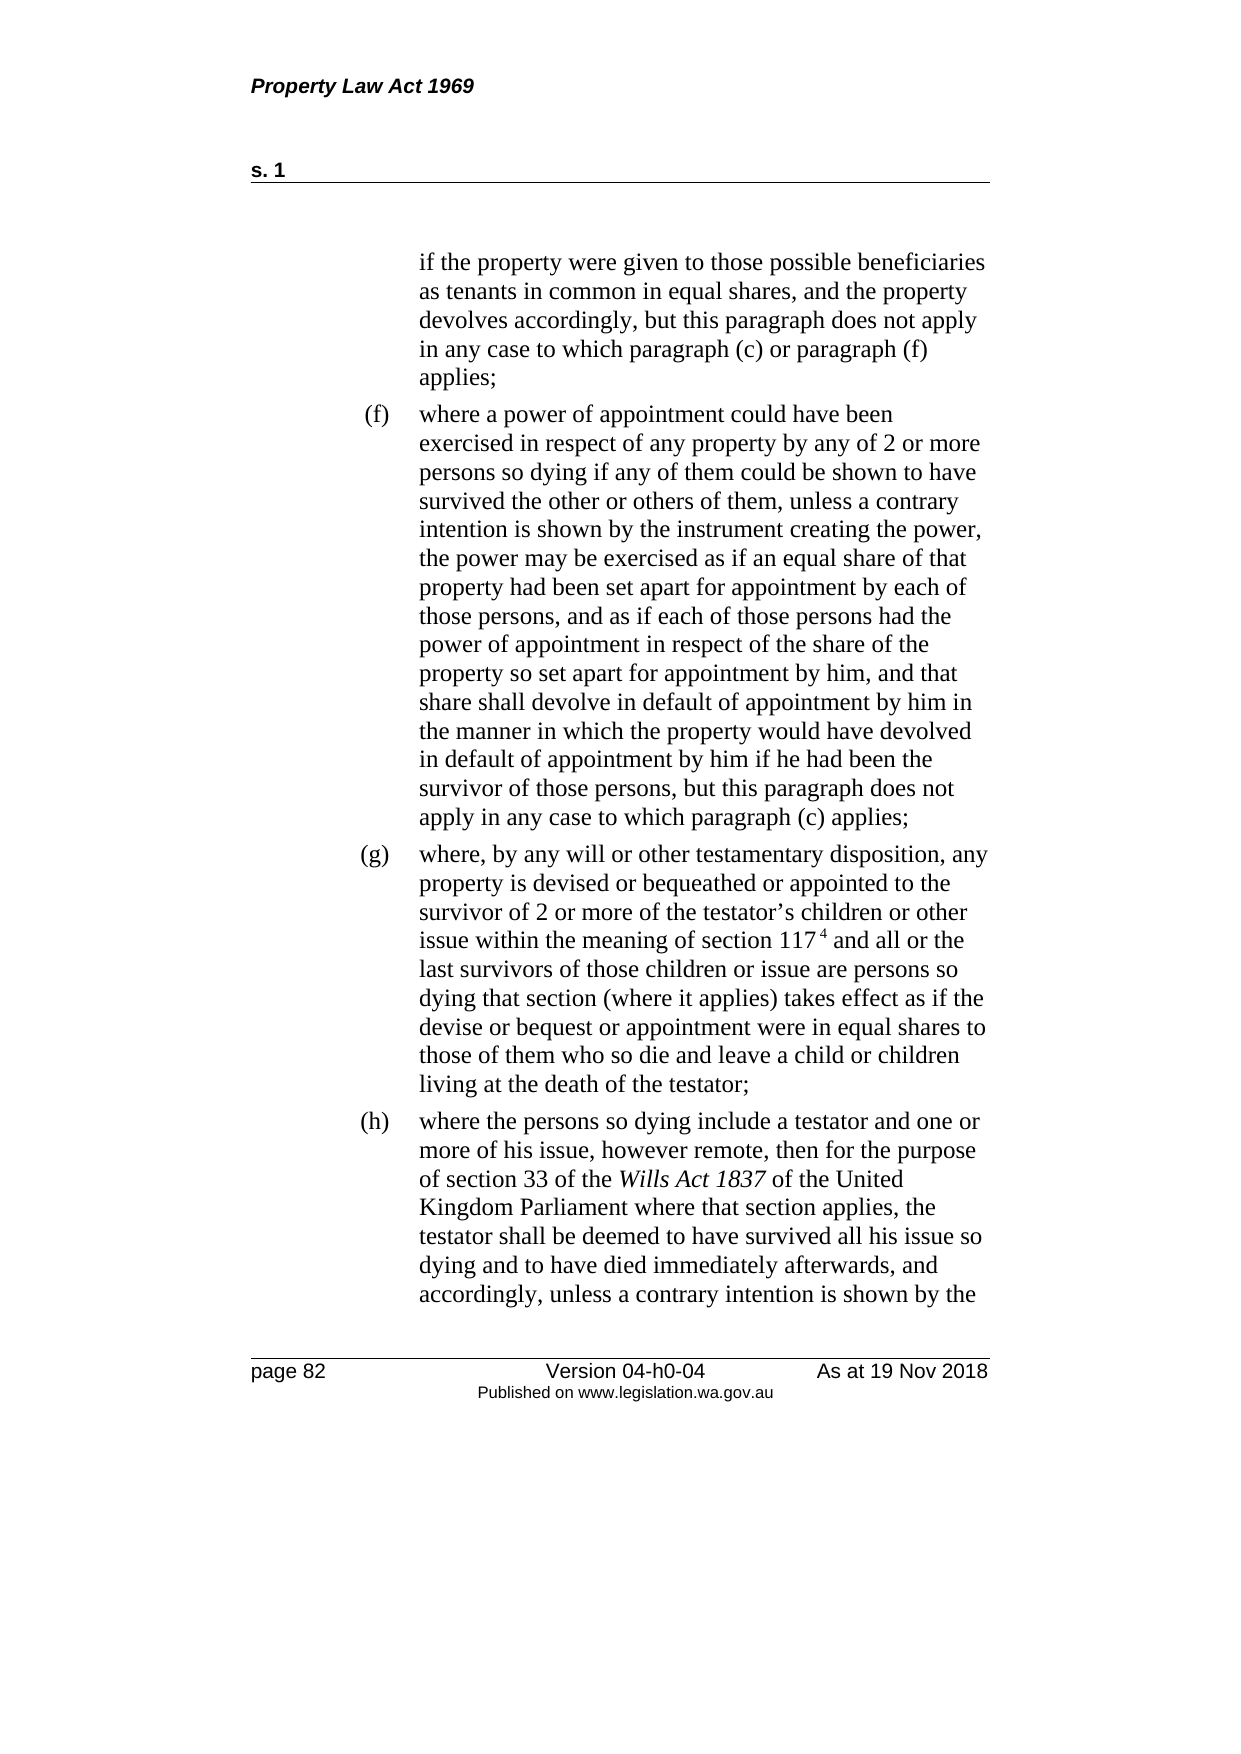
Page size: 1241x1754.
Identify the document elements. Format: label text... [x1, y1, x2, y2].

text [251, 247, 990, 391]
text (f) where a power of appointment could have been exercised in respect of any property by any of 2 or more persons so dying if any of them could be shown to have survived the other or others of them, unless a contrary intention is shown by the instrument creating the power, the power may be exercised as if an equal share of that property had been set apart for appointment by each of those persons, and as if each of those persons had the power of appointment in respect of the share of the property so set apart for appointment by him, and that share shall devolve in default of appointment by him in the manner in which the property would have devolved in default of appointment by him if he had been the survivor of those persons, but this paragraph does not apply in any case to which paragraph (c) applies; [251, 399, 990, 831]
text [251, 1106, 990, 1307]
text (g) where, by any will or other testamentary disposition, any property is devised or bequeathed or appointed to the survivor of 2 or more of the testator’s children or other issue within the meaning of section 117 4 and all or the last survivors of those children or issue are persons so dying that section (where it applies) takes effect as if the devise or bequest or appointment were in equal shares to those of them who so die and leave a child or children living at the death of the testator; [251, 839, 990, 1098]
